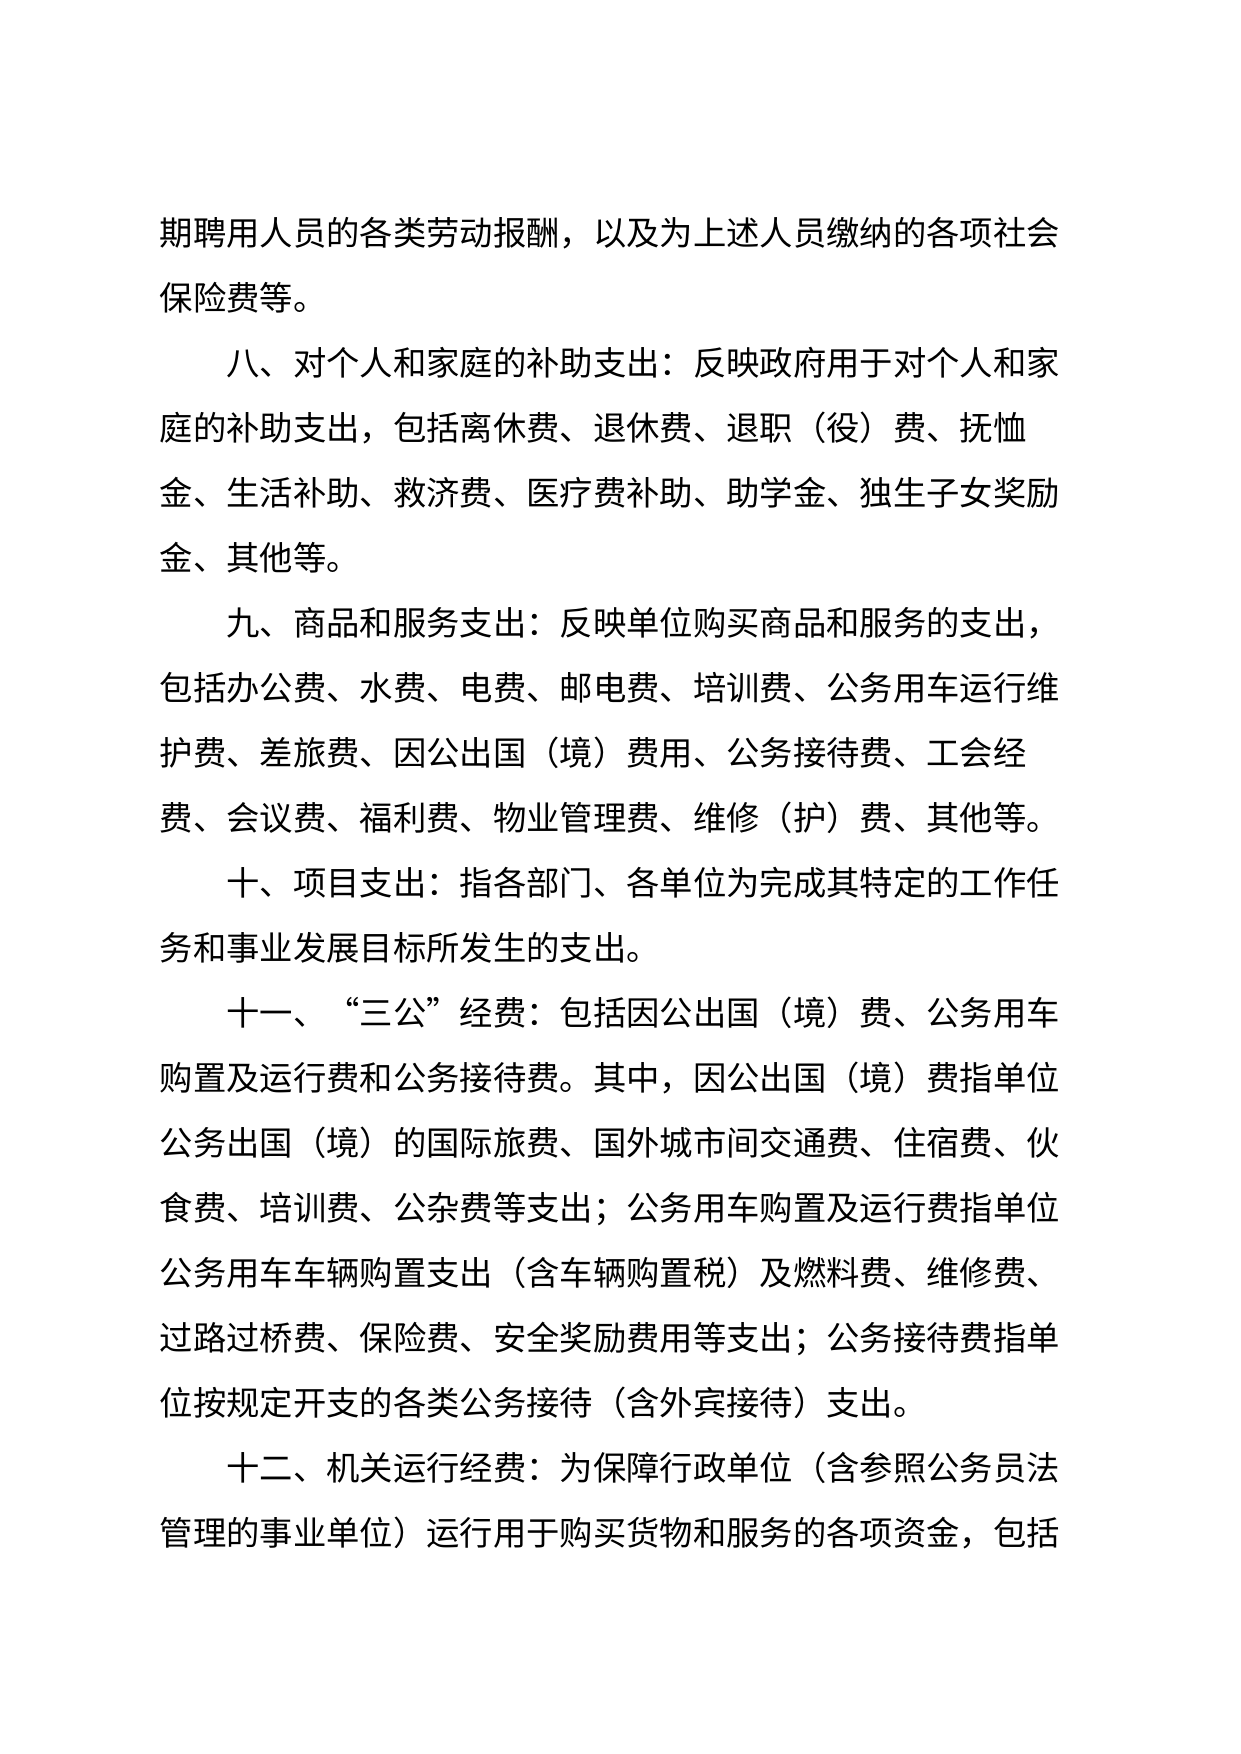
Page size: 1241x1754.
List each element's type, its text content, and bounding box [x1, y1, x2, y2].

text 十一、“三公”经费：包括因公出国（境）费、公务用车购置及运行费和公务接待费。其中，因公出国（境）费指单位公务出国（境）的国际旅费、国外城市间交通费、住宿费、伙食费、培训费、公杂费等支出；公务用车购置及运行费指单位公务用车车辆购置支出（含车辆购置税）及燃料费、维修费、过路过桥费、保险费、安全奖励费用等支出；公务接待费指单位按规定开支的各类公务接待（含外宾接待）支出。 [159, 979, 1087, 1434]
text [159, 199, 1087, 329]
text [159, 1434, 1087, 1564]
text 八、对个人和家庭的补助支出：反映政府用于对个人和家庭的补助支出，包括离休费、退休费、退职（役）费、抚恤金、生活补助、救济费、医疗费补助、助学金、独生子女奖励金、其他等。 [159, 329, 1087, 589]
text 十、项目支出：指各部门、各单位为完成其特定的工作任务和事业发展目标所发生的支出。 [159, 849, 1087, 979]
text 九、商品和服务支出：反映单位购买商品和服务的支出，包括办公费、水费、电费、邮电费、培训费、公务用车运行维护费、差旅费、因公出国（境）费用、公务接待费、工会经费、会议费、福利费、物业管理费、维修（护）费、其他等。 [159, 589, 1087, 849]
